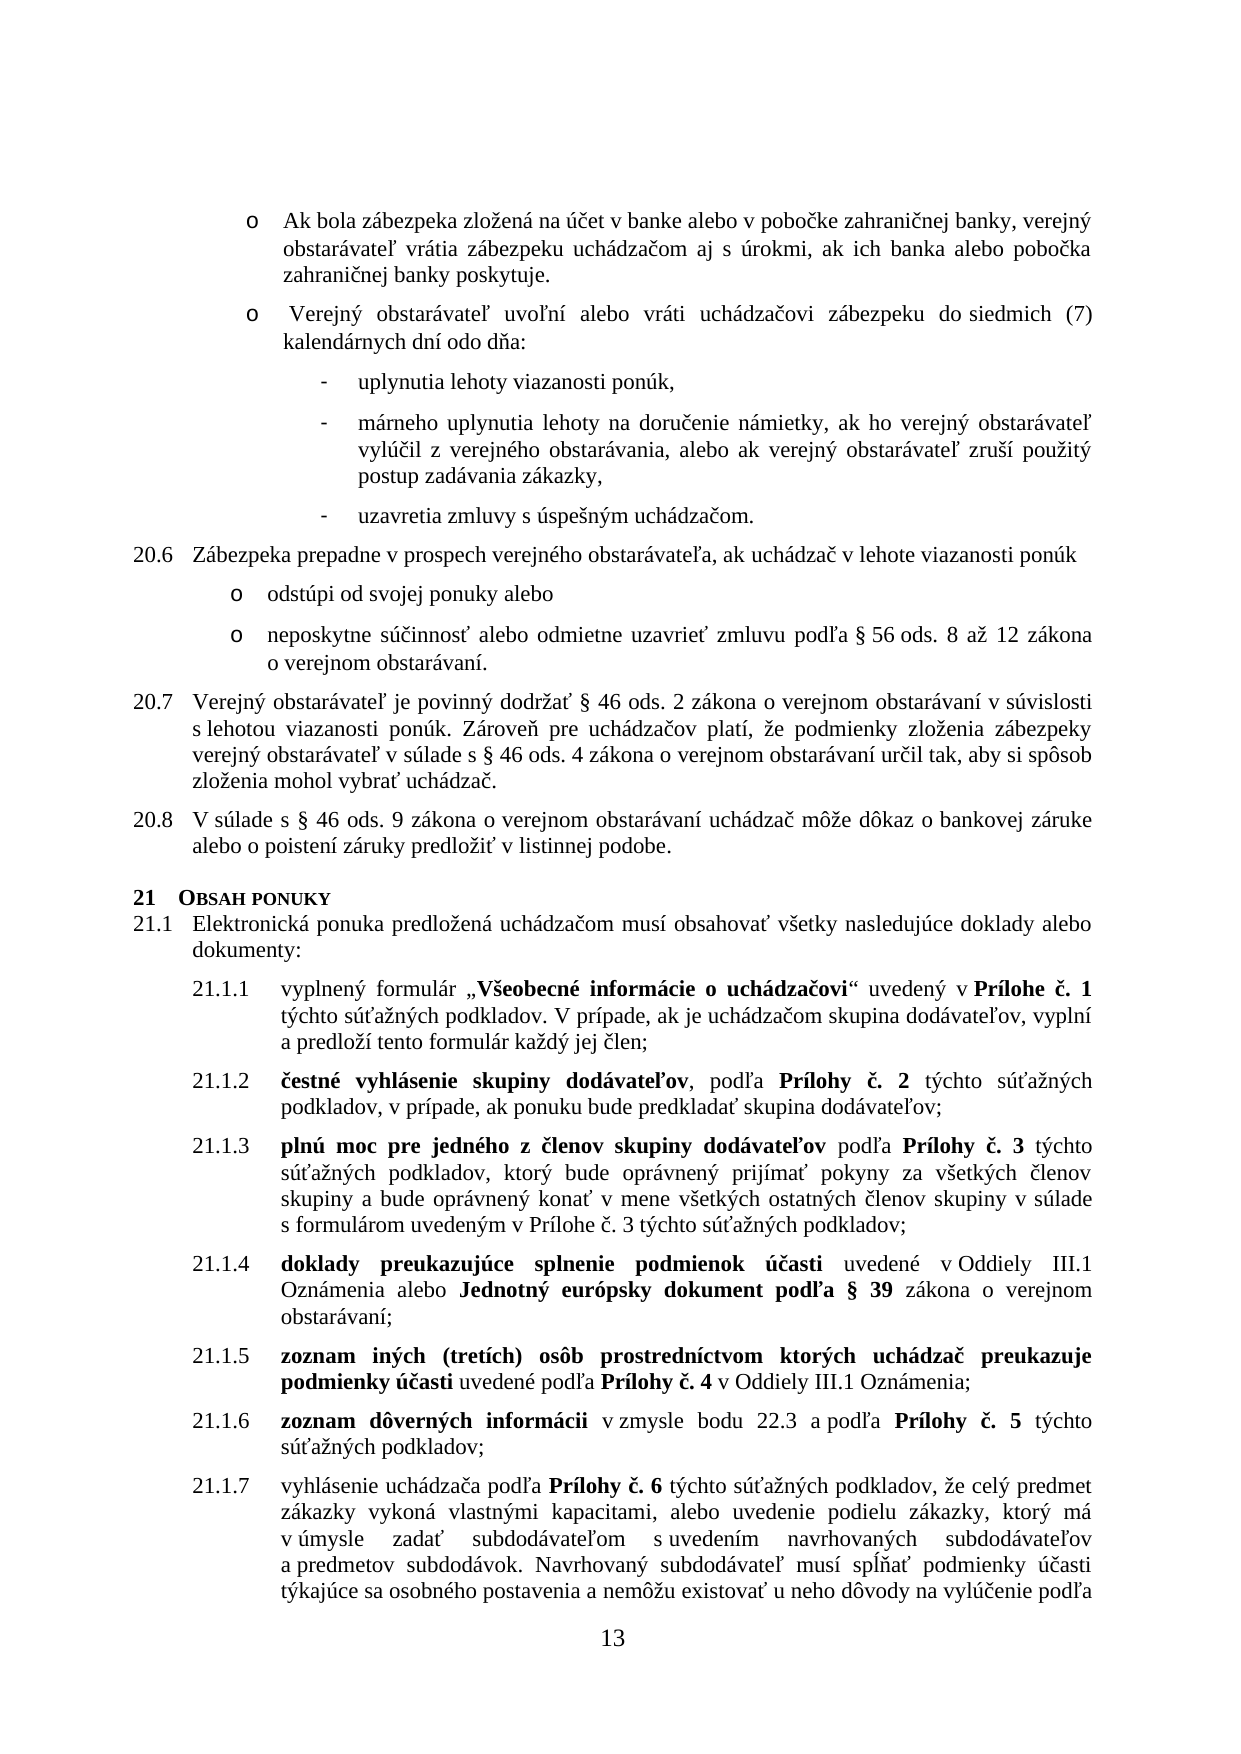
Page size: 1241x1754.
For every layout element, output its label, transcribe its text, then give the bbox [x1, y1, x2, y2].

list Verejný obstarávateľ je povinný dodržať § 46 ods. 2 zákona o verejnom obstarávaní v súvislosti s lehotou viazanosti ponúk. Zároveň pre uchádzačov platí, že podmienky zloženia zábezpeky verejný obstarávateľ v súlade s § 46 ods. 4 zákona o verejnom obstarávaní určil tak, aby si spôsob zloženia mohol vybrať uchádzač. [133, 688, 1092, 794]
list doklady preukazujúce splnenie podmienok účasti uvedené v Oddiely III.1 Oznámenia alebo Jednotný európsky dokument podľa § 39 zákona o verejnom obstarávaní; [192, 1250, 1092, 1329]
list Zábezpeka prepadne v prospech verejného obstarávateľa, ak uchádzač v lehote viazanosti ponúk [133, 542, 1092, 568]
list čestné vyhlásenie skupiny dodávateľov, podľa Prílohy č. 2 týchto súťažných podkladov, v prípade, ak ponuku bude predkladať skupina dodávateľov; [192, 1067, 1092, 1120]
list V súlade s § 46 ods. 9 zákona o verejnom obstarávaní uchádzač môže dôkaz o bankovej záruke alebo o poistení záruky predložiť v listinnej podobe. [133, 806, 1092, 859]
list márneho uplynutia lehoty na doručenie námietky, ak ho verejný obstarávateľ vylúčil z verejného obstarávania, alebo ak verejný obstarávateľ zruší použitý postup zadávania zákazky, [320, 408, 1092, 488]
list odstúpi od svojej ponuky alebo [229, 580, 1092, 609]
list uplynutia lehoty viazanosti ponúk, [320, 367, 1092, 395]
list Elektronická ponuka predložená uchádzačom musí obsahovať všetky nasledujúce doklady alebo dokumenty: [133, 910, 1092, 963]
list neposkytne súčinnosť alebo odmietne uzavrieť zmluvu podľa § 56 ods. 8 až 12 zákona o verejnom obstarávaní. [229, 621, 1092, 676]
list Verejný obstarávateľ uvoľní alebo vráti uchádzačovi zábezpeku do siedmich (7) kalendárnych dní odo dňa: [245, 300, 1092, 355]
list zoznam iných (tretích) osôb prostredníctvom ktorých uchádzač preukazuje podmienky účasti uvedené podľa Prílohy č. 4 v Oddiely III.1 Oznámenia; [192, 1342, 1092, 1394]
list zoznam dôverných informácii v zmysle bodu 22.3 a podľa Prílohy č. 5 týchto súťažných podkladov; [192, 1407, 1092, 1459]
list uzavretia zmluvy s úspešným uchádzačom. [320, 501, 1092, 529]
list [192, 1472, 1092, 1604]
list Obsah ponuky [133, 884, 1092, 910]
list Ak bola zábezpeka zložená na účet v banke alebo v pobočke zahraničnej banky, verejný obstarávateľ vrátia zábezpeku uchádzačom aj s úrokmi, ak ich banka alebo pobočka zahraničnej banky poskytuje. [245, 207, 1092, 288]
list vyplnený formulár „Všeobecné informácie o uchádzačovi“ uvedený v Prílohe č. 1 týchto súťažných podkladov. V prípade, ak je uchádzačom skupina dodávateľov, vyplní a predloží tento formulár každý jej člen; [192, 975, 1092, 1054]
list plnú moc pre jedného z členov skupiny dodávateľov podľa Prílohy č. 3 týchto súťažných podkladov, ktorý bude oprávnený prijímať pokyny za všetkých členov skupiny a bude oprávnený konať v mene všetkých ostatných členov skupiny v súlade s formulárom uvedeným v Prílohe č. 3 týchto súťažných podkladov; [192, 1132, 1092, 1238]
